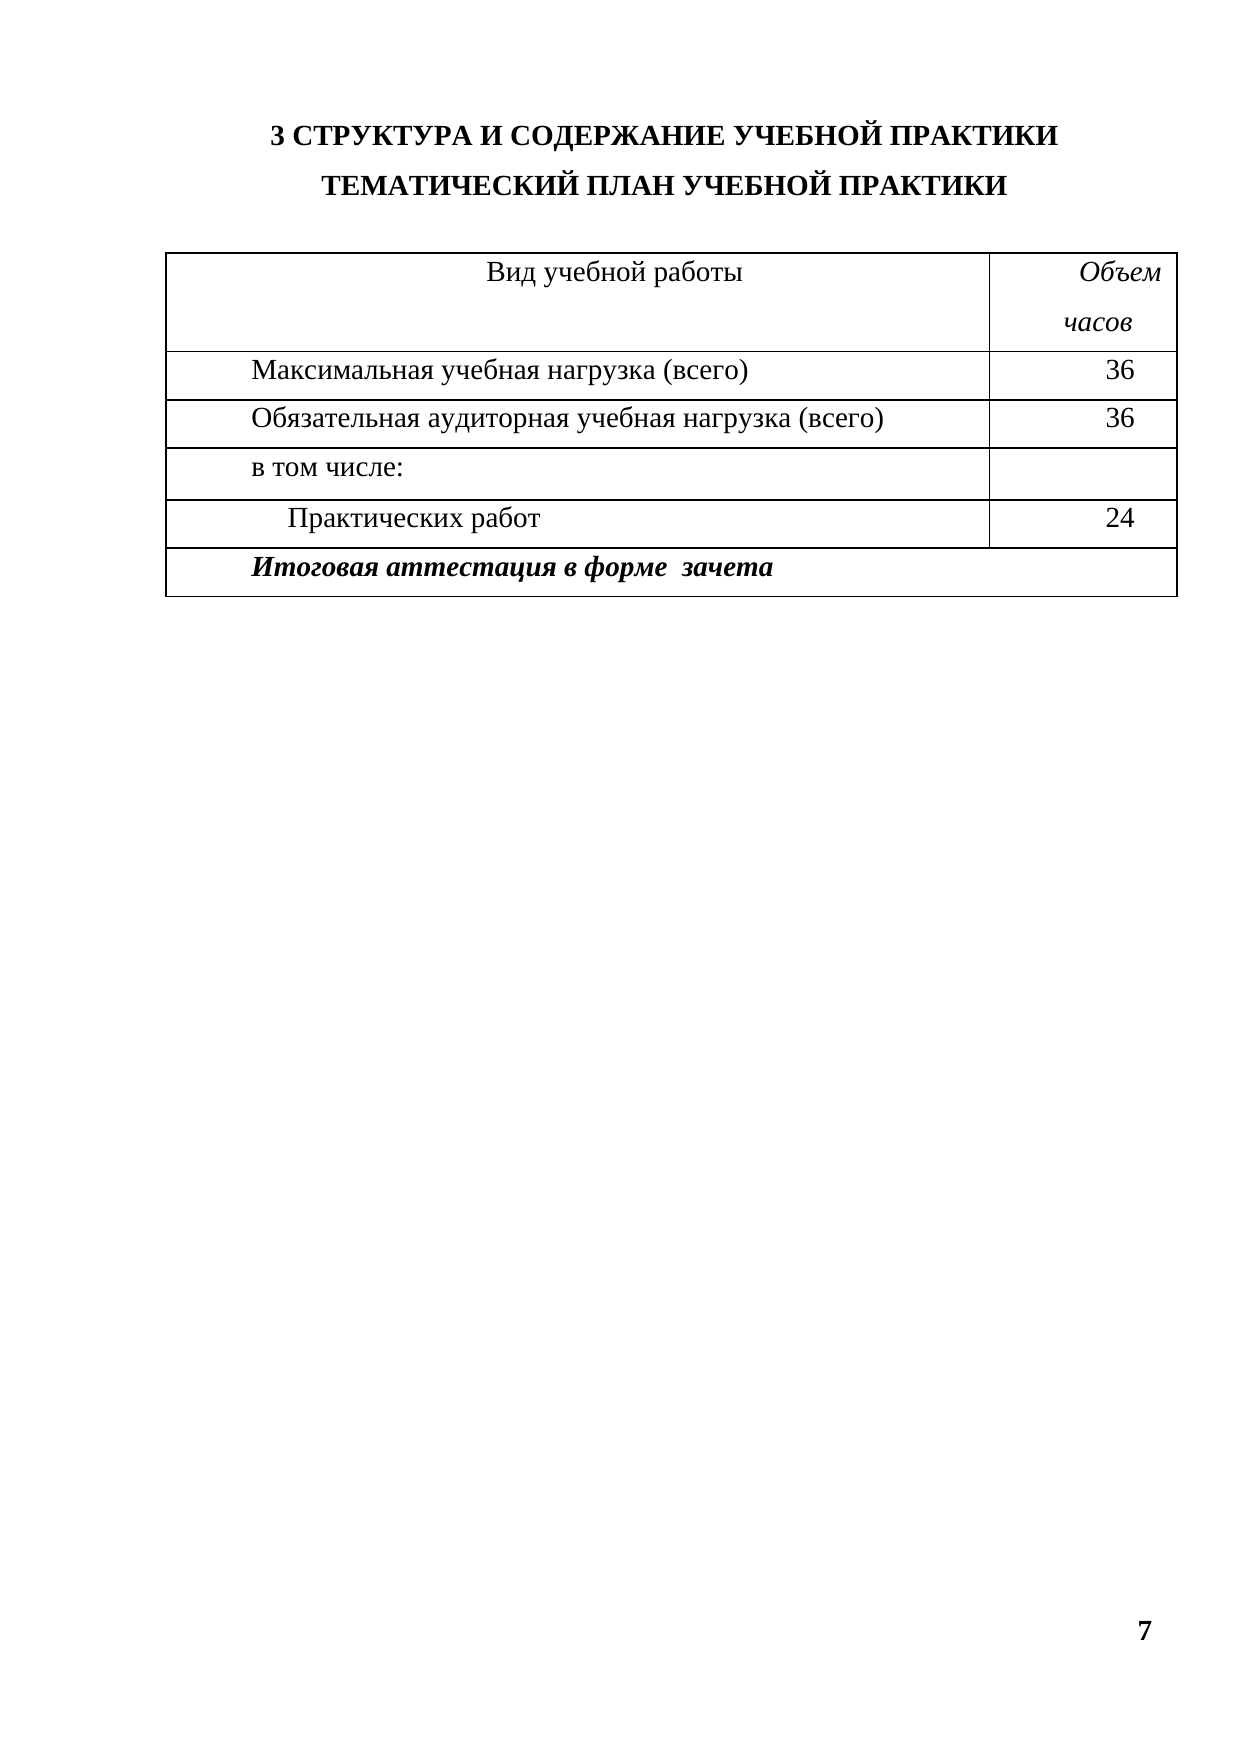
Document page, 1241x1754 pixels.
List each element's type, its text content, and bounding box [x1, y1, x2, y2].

table_cell [990, 449, 1176, 499]
table_cell 36 [990, 401, 1176, 447]
table_cell Итоговая аттестация в форме зачета [167, 549, 1176, 596]
table_cell Практических работ [167, 501, 989, 547]
table_header Объем часов [990, 254, 1176, 351]
text ТЕМАТИЧЕСКИЙ ПЛАН УЧЕБНОЙ ПРАКТИКИ [177, 168, 1152, 202]
text 3 СТРУКТУРА И СОДЕРЖАНИЕ УЧЕБНОЙ ПРАКТИКИ [177, 118, 1152, 152]
table_header Вид учебной работы [167, 254, 989, 351]
table_cell в том числе: [167, 449, 989, 499]
table_cell 24 [990, 501, 1176, 547]
table_cell Максимальная учебная нагрузка (всего) [167, 352, 989, 399]
table_cell 36 [990, 352, 1176, 399]
table_cell Обязательная аудиторная учебная нагрузка (всего) [167, 401, 989, 447]
